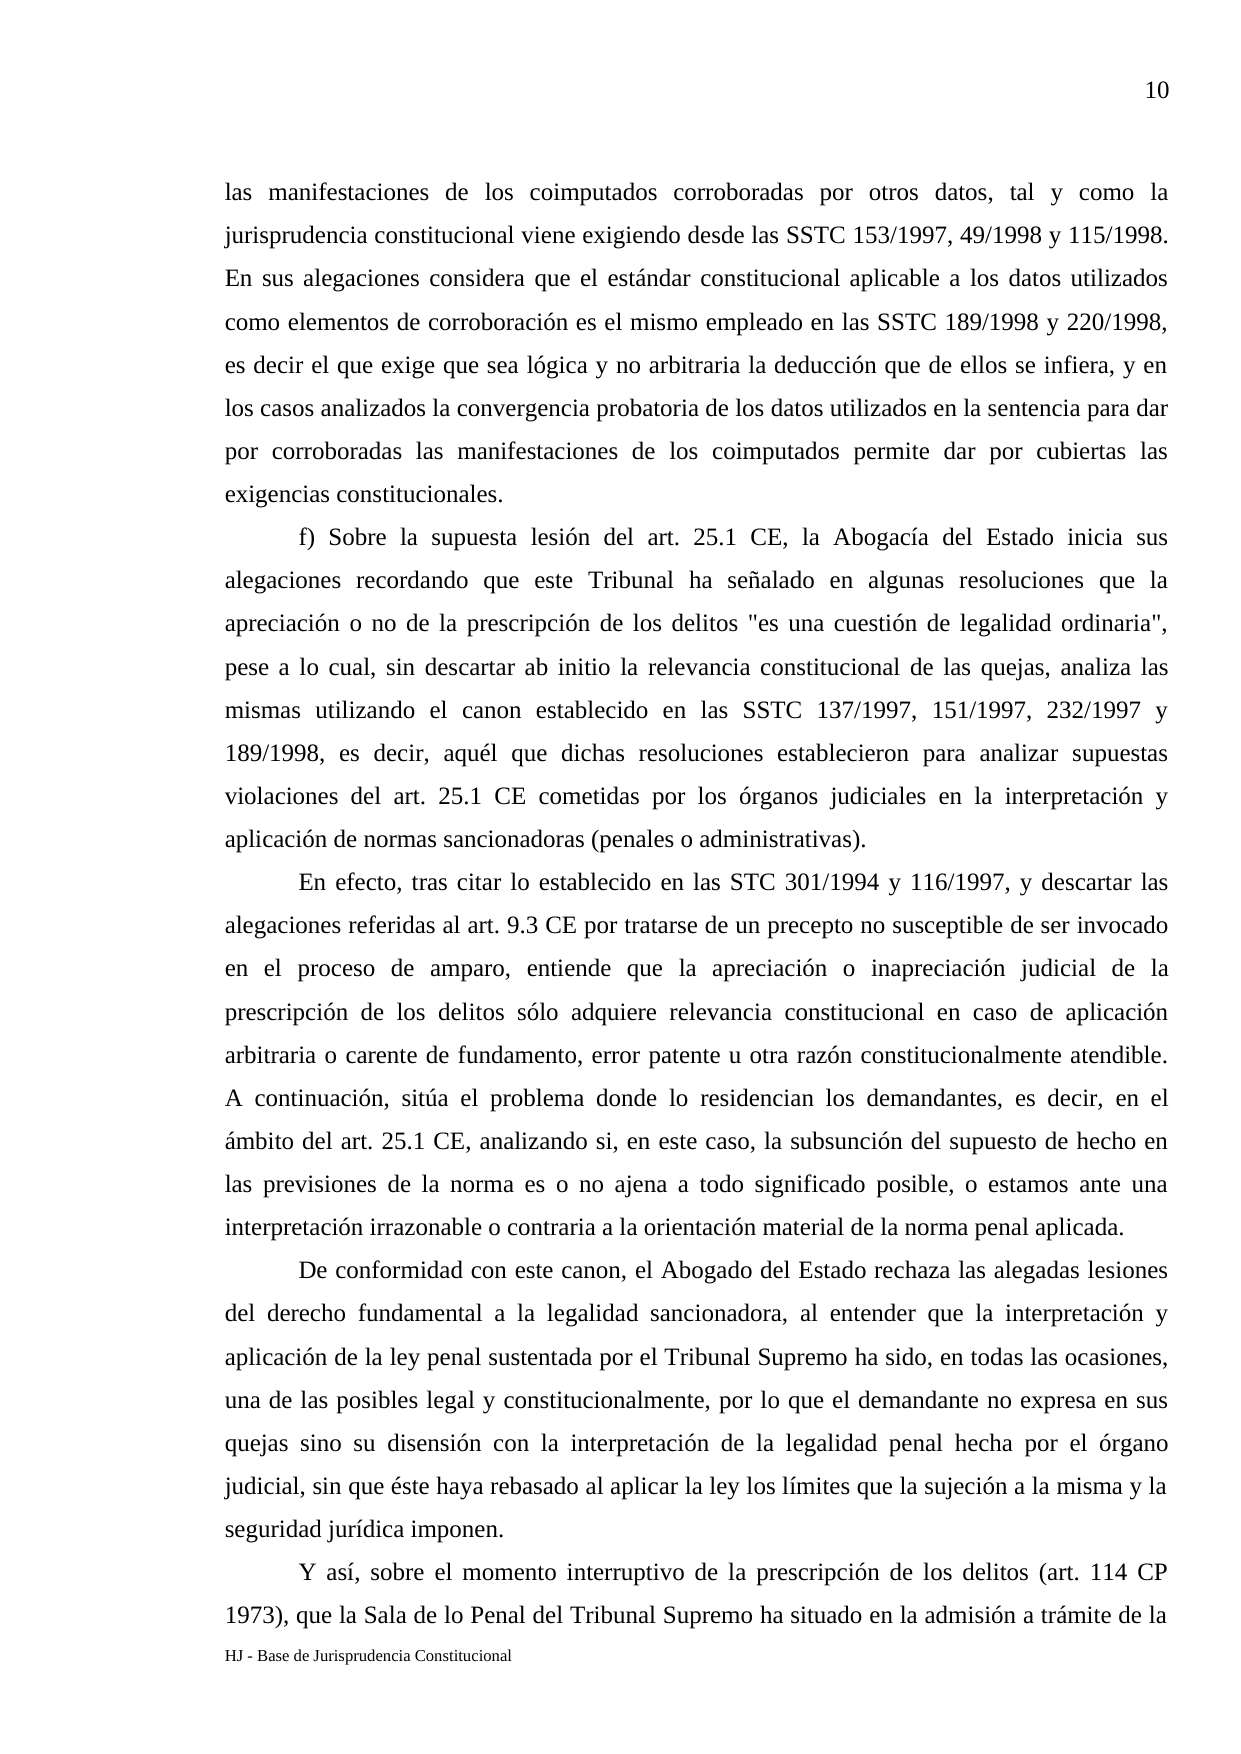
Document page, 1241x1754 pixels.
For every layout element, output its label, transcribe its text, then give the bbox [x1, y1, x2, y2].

text En efecto, tras citar lo establecido en las STC 301/1994 y 116/1997, y descartar las alegaciones referidas al art. 9.3 CE por tratarse de un precepto no susceptible de ser invocado en el proceso de amparo, entiende que la apreciación o inapreciación judicial de la prescripción de los delitos sólo adquiere relevancia constitucional en caso de aplicación arbitraria o carente de fundamento, error patente u otra razón constitucionalmente atendible. A continuación, sitúa el problema donde lo residencian los demandantes, es decir, en el ámbito del art. 25.1 CE, analizando si, en este caso, la subsunción del supuesto de hecho en las previsiones de la norma es o no ajena a todo significado posible, o estamos ante una interpretación irrazonable o contraria a la orientación material de la norma penal aplicada. [224, 867, 1169, 1241]
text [224, 177, 1169, 508]
text De conformidad con este canon, el Abogado del Estado rechaza las alegadas lesiones del derecho fundamental a la legalidad sancionadora, al entender que la interpretación y aplicación de la ley penal sustentada por el Tribunal Supremo ha sido, en todas las ocasiones, una de las posibles legal y constitucionalmente, por lo que el demandante no expresa en sus quejas sino su disensión con la interpretación de la legalidad penal hecha por el órgano judicial, sin que éste haya rebasado al aplicar la ley los límites que la sujeción a la misma y la seguridad jurídica imponen. [224, 1255, 1169, 1543]
text f) Sobre la supuesta lesión del art. 25.1 CE, la Abogacía del Estado inicia sus alegaciones recordando que este Tribunal ha señalado en algunas resoluciones que la apreciación o no de la prescripción de los delitos "es una cuestión de legalidad ordinaria", pese a lo cual, sin descartar ab initio la relevancia constitucional de las quejas, analiza las mismas utilizando el canon establecido en las SSTC 137/1997, 151/1997, 232/1997 y 189/1998, es decir, aquél que dichas resoluciones establecieron para analizar supuestas violaciones del art. 25.1 CE cometidas por los órganos judiciales en la interpretación y aplicación de normas sancionadoras (penales o administrativas). [224, 522, 1169, 853]
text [224, 1557, 1169, 1629]
